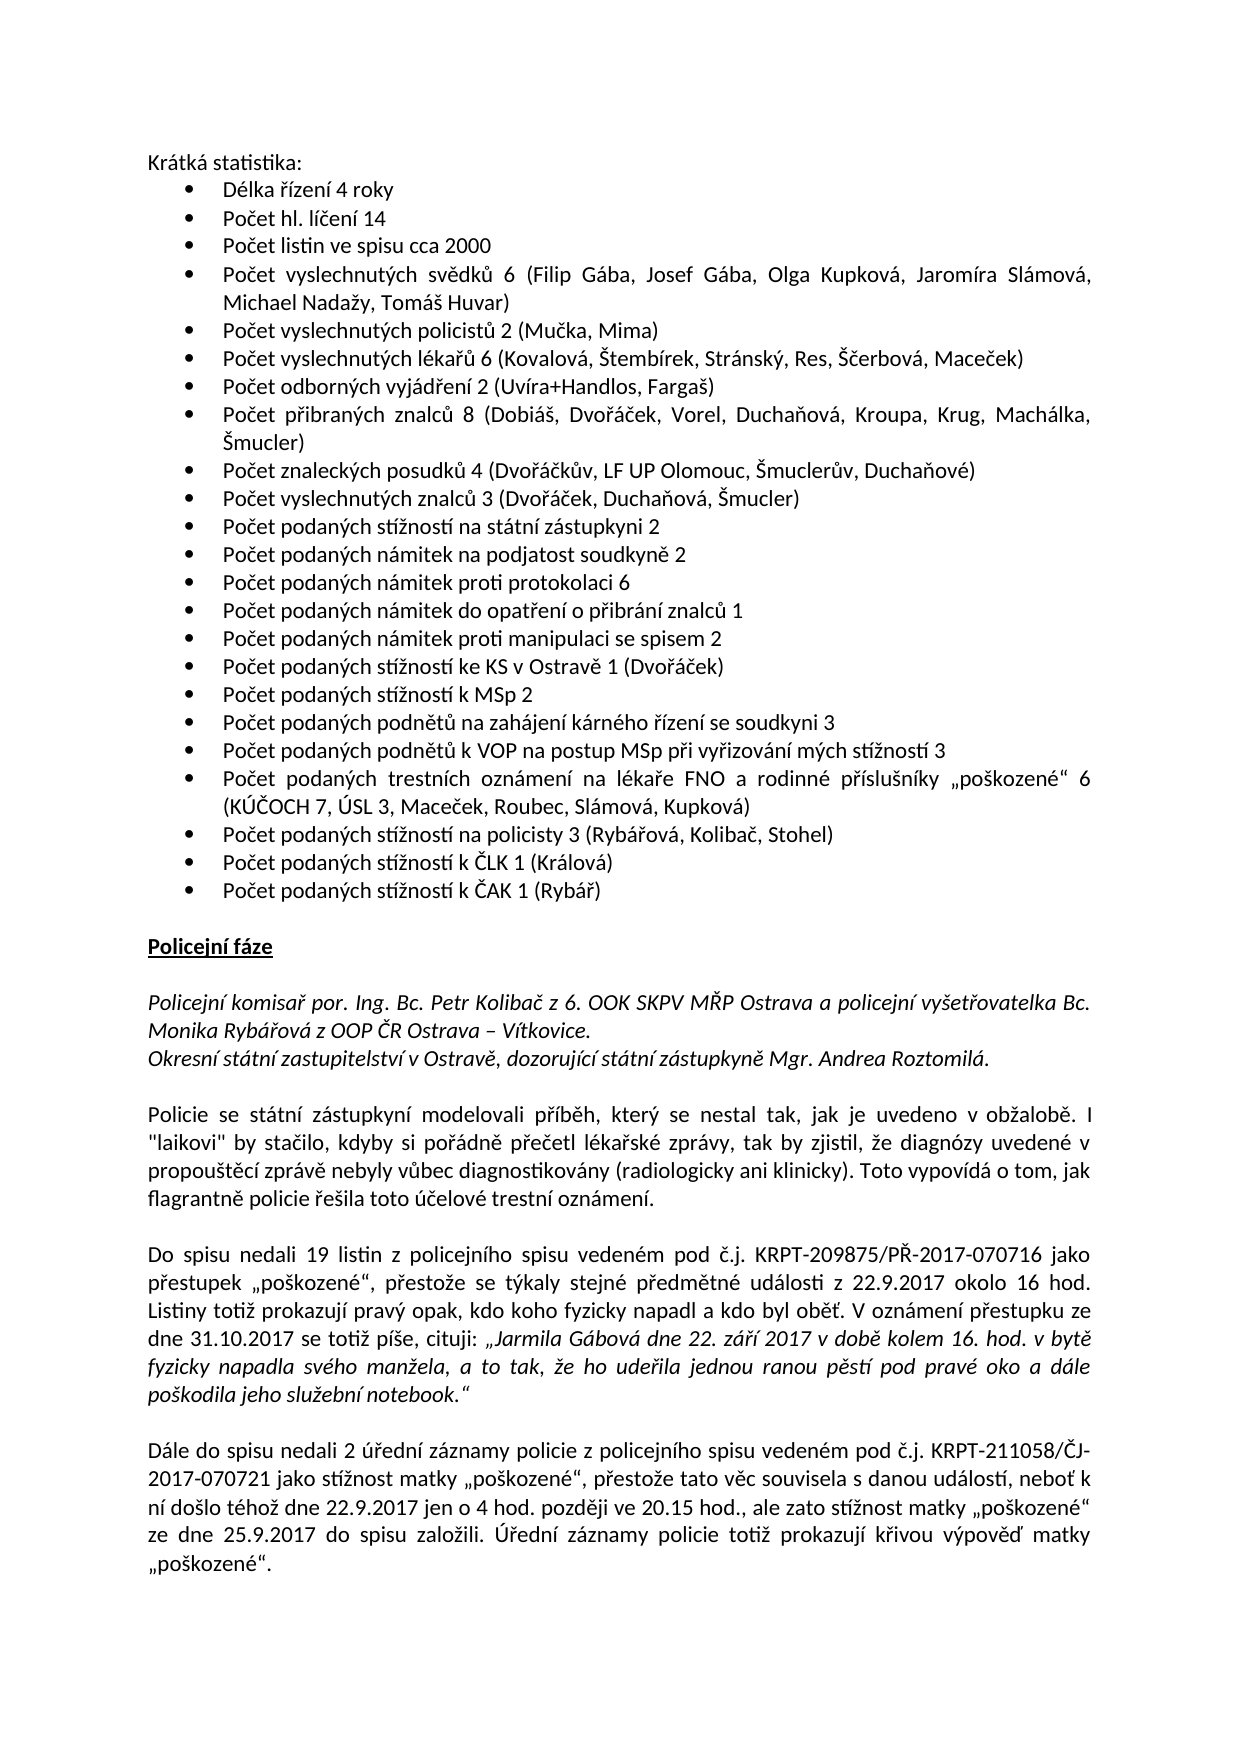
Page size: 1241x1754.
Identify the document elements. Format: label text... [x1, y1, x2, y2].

text Okresní státní zastupitelství v Ostravě, dozorující státní zástupkyně Mgr. Andrea Roztomilá. [148, 1044, 1093, 1072]
text Policie se státní zástupkyní modelovali příběh, který se nestal tak, jak je uvedeno v obžalobě. I "laikovi" by stačilo, kdyby si pořádně přečetl lékařské zprávy, tak by zjistil, že diagnózy uvedené v propouštěcí zprávě nebyly vůbec diagnostikovány (radiologicky ani klinicky). Toto vypovídá o tom, jak flagrantně policie řešila toto účelové trestní oznámení. [148, 1100, 1093, 1212]
list Počet vyslechnutých policistů 2 (Mučka, Mima) [185, 316, 1093, 344]
list Počet podaných stížností na státní zástupkyni 2 [185, 512, 1093, 540]
list Počet podaných stížností ke KS v Ostravě 1 (Dvořáček) [185, 652, 1093, 680]
list Počet podaných stížností k ČLK 1 (Králová) [185, 848, 1093, 876]
list Počet podaných námitek do opatření o přibrání znalců 1 [185, 596, 1093, 624]
list Počet listin ve spisu cca 2000 [185, 232, 1093, 260]
list Počet podaných stížností k ČAK 1 (Rybář) [185, 876, 1093, 904]
text Krátká statistika: [148, 148, 1093, 176]
list Počet podaných trestních oznámení na lékaře FNO a rodinné příslušníky „poškozené“ 6 (KÚČOCH 7, ÚSL 3, Maceček, Roubec, Slámová, Kupková) [185, 764, 1093, 820]
list Počet vyslechnutých znalců 3 (Dvořáček, Duchaňová, Šmucler) [185, 484, 1093, 512]
list Počet podaných podnětů na zahájení kárného řízení se soudkyni 3 [185, 708, 1093, 736]
list Počet vyslechnutých lékařů 6 (Kovalová, Štembírek, Stránský, Res, Ščerbová, Maceček) [185, 344, 1093, 372]
list Počet podaných námitek proti protokolaci 6 [185, 568, 1093, 596]
list Počet přibraných znalců 8 (Dobiáš, Dvořáček, Vorel, Duchaňová, Kroupa, Krug, Machálka, Šmucler) [185, 400, 1093, 456]
list Počet podaných námitek proti manipulaci se spisem 2 [185, 624, 1093, 652]
text Policejní komisař por. Ing. Bc. Petr Kolibač z 6. OOK SKPV MŘP Ostrava a policejní vyšetřovatelka Bc. Monika Rybářová z OOP ČR Ostrava – Vítkovice. [148, 988, 1093, 1044]
text Do spisu nedali 19 listin z policejního spisu vedeném pod č.j. KRPT-209875/PŘ-2017-070716 jako přestupek „poškozené“, přestože se týkaly stejné předmětné události z 22.9.2017 okolo 16 hod. Listiny totiž prokazují pravý opak, kdo koho fyzicky napadl a kdo byl oběť. V oznámení přestupku ze dne 31.10.2017 se totiž píše, cituji: „Jarmila Gábová dne 22. září 2017 v době kolem 16. hod. v bytě fyzicky napadla svého manžela, a to tak, že ho udeřila jednou ranou pěstí pod pravé oko a dále poškodila jeho služební notebook.“ [148, 1240, 1093, 1408]
list Počet znaleckých posudků 4 (Dvořáčkův, LF UP Olomouc, Šmuclerův, Duchaňové) [185, 456, 1093, 484]
list Počet vyslechnutých svědků 6 (Filip Gába, Josef Gába, Olga Kupková, Jaromíra Slámová, Michael Nadažy, Tomáš Huvar) [185, 260, 1093, 316]
list Počet odborných vyjádření 2 (Uvíra+Handlos, Fargaš) [185, 372, 1093, 400]
list Počet hl. líčení 14 [185, 204, 1093, 232]
list Počet podaných námitek na podjatost soudkyně 2 [185, 540, 1093, 568]
list Délka řízení 4 roky [185, 176, 1093, 204]
list Počet podaných stížností na policisty 3 (Rybářová, Kolibač, Stohel) [185, 820, 1093, 848]
text Policejní fáze [148, 932, 1093, 960]
list Počet podaných podnětů k VOP na postup MSp při vyřizování mých stížností 3 [185, 736, 1093, 764]
list Počet podaných stížností k MSp 2 [185, 680, 1093, 708]
text Dále do spisu nedali 2 úřední záznamy policie z policejního spisu vedeném pod č.j. KRPT-211058/ČJ-2017-070721 jako stížnost matky „poškozené“, přestože tato věc souvisela s danou událostí, neboť k ní došlo téhož dne 22.9.2017 jen o 4 hod. později ve 20.15 hod., ale zato stížnost matky „poškozené“ ze dne 25.9.2017 do spisu založili. Úřední záznamy policie totiž prokazují křivou výpověď matky „poškozené“. [148, 1437, 1093, 1577]
